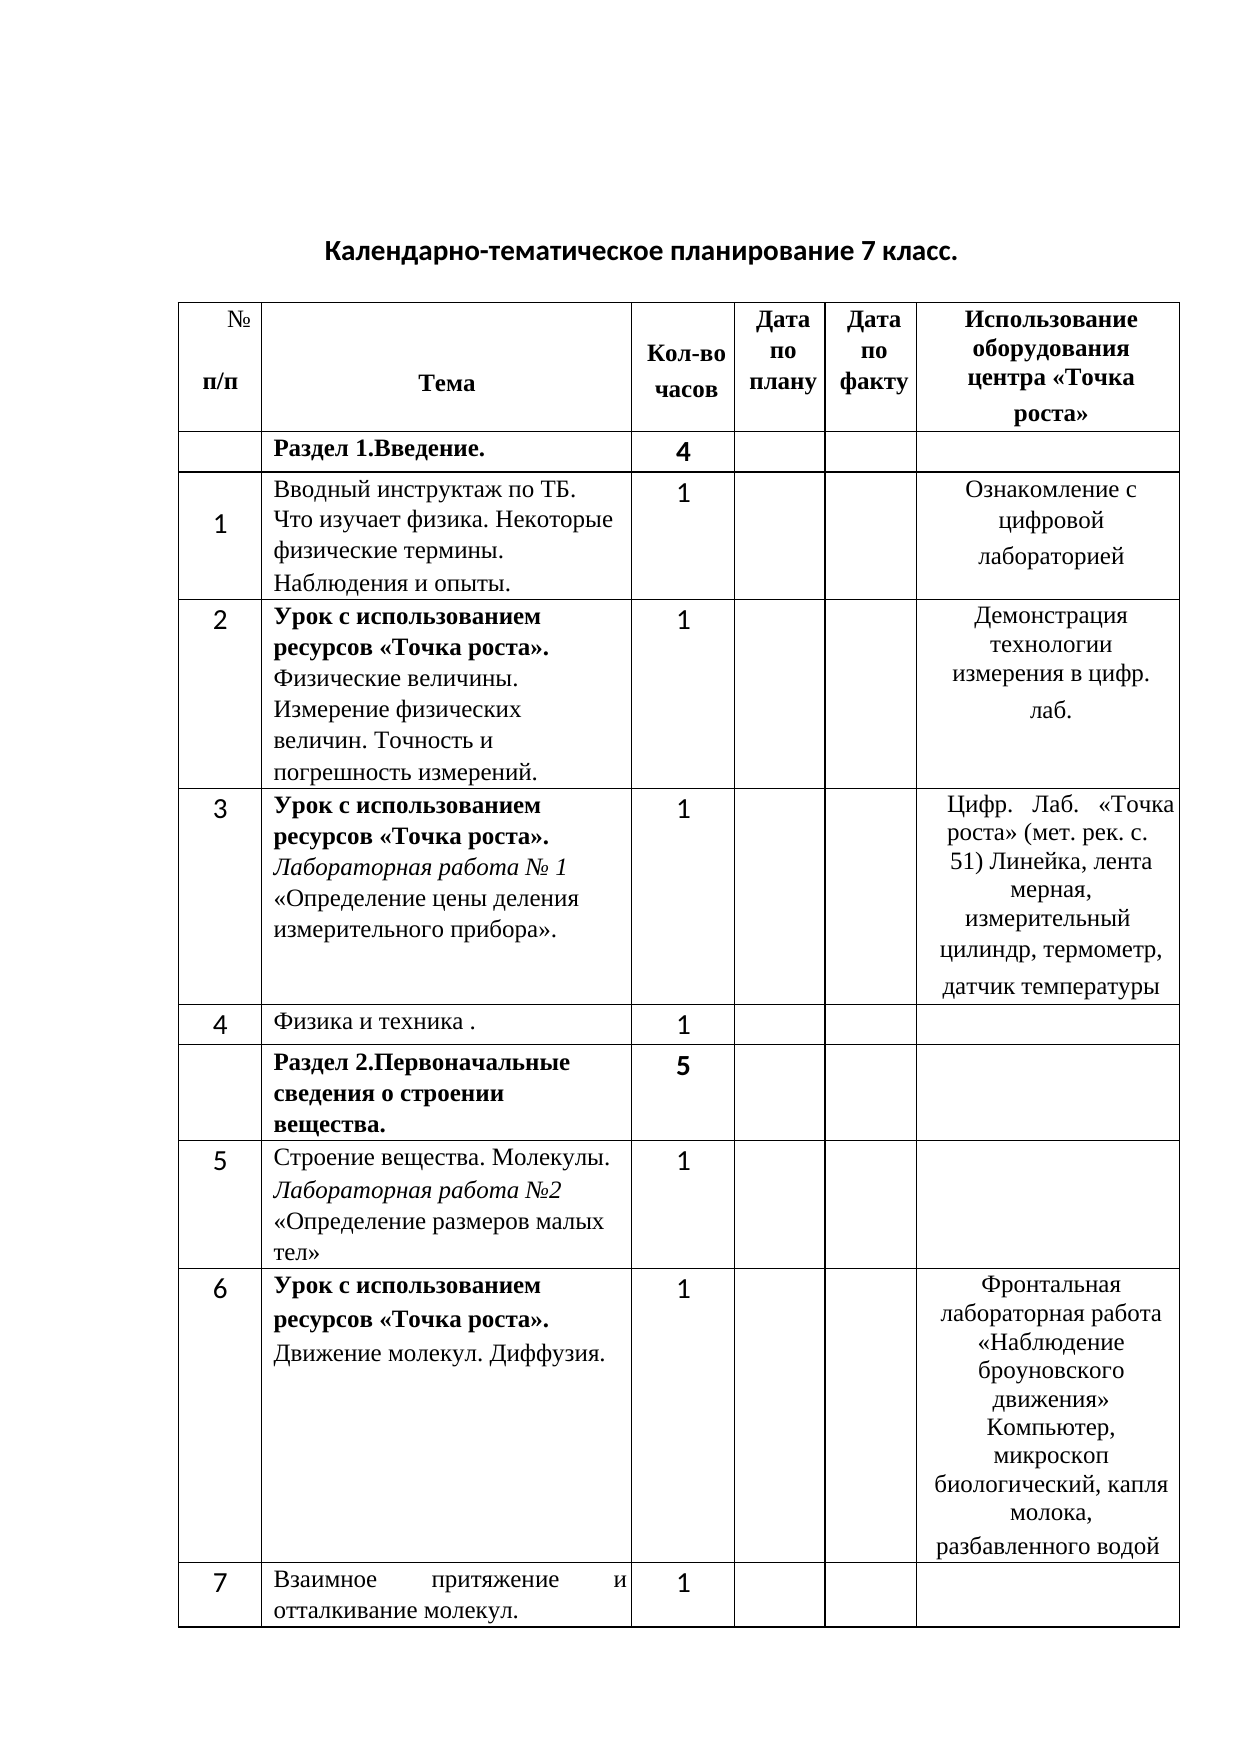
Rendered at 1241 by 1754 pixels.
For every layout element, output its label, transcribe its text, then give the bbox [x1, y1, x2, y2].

table_cell 1 [632, 1005, 734, 1044]
table_cell [735, 1045, 824, 1140]
table_cell [735, 1269, 824, 1562]
table_cell Демонстрация технологии измерения в цифр. лаб. [917, 600, 1179, 788]
table_cell [179, 1045, 261, 1140]
table_cell [826, 473, 916, 599]
table_cell [917, 432, 1179, 471]
table_cell 3 [179, 789, 261, 1004]
table_cell Строение вещества. Молекулы. Лабораторная работа №2 «Определение размеров малых тел» [262, 1141, 631, 1268]
table_cell [826, 432, 916, 471]
table_header Кол-во часов [632, 303, 734, 431]
table_cell [826, 600, 916, 788]
table_cell [735, 1141, 824, 1268]
table_cell [735, 473, 824, 599]
table_cell Взаимное притяжение и отталкивание молекул. [262, 1563, 631, 1626]
table_header Дата по плану [735, 303, 824, 431]
table_cell 7 [179, 1563, 261, 1626]
table_cell Физика и техника . [262, 1005, 631, 1044]
table_cell 5 [632, 1045, 734, 1140]
table_cell [826, 1005, 916, 1044]
table_cell 5 [179, 1141, 261, 1268]
table_cell Вводный инструктаж по ТБ. Что изучает физика. Некоторые физические термины. Наблюдения и опыты. [262, 473, 631, 599]
table_cell 2 [179, 600, 261, 788]
table_cell Фронтальная лабораторная работа «Наблюдение броуновского движения» Компьютер, микроскоп биологический, капля молока, разбавленного водой [917, 1269, 1179, 1562]
table_cell [735, 1005, 824, 1044]
table_cell [917, 1045, 1179, 1140]
table_cell 1 [632, 1563, 734, 1626]
table_cell [917, 1141, 1179, 1268]
table_cell 1 [632, 789, 734, 1004]
table_cell 4 [632, 432, 734, 471]
table_cell [917, 1005, 1179, 1044]
table_cell 6 [179, 1269, 261, 1562]
table_cell [826, 1045, 916, 1140]
table_cell 1 [632, 1141, 734, 1268]
table_cell 1 [632, 1269, 734, 1562]
table_cell Урок с использованием ресурсов «Точка роста». Движение молекул. Диффузия. [262, 1269, 631, 1562]
table_cell 4 [179, 1005, 261, 1044]
table_cell Урок с использованием ресурсов «Точка роста». Физические величины. Измерение физических величин. Точность и погрешность измерений. [262, 600, 631, 788]
table_header Тема [262, 303, 631, 431]
table_cell [826, 1141, 916, 1268]
table_cell [735, 600, 824, 788]
table_cell [826, 789, 916, 1004]
table_cell 1 [179, 473, 261, 599]
table_cell [735, 789, 824, 1004]
table_cell [735, 432, 824, 471]
table_cell [826, 1269, 916, 1562]
table_header Дата по факту [826, 303, 916, 431]
table_cell [179, 432, 261, 471]
table_cell [735, 1563, 824, 1626]
table_cell Раздел 2.Первоначальные сведения о строении вещества. [262, 1045, 631, 1140]
table_cell 1 [632, 473, 734, 599]
table_cell Ознакомление с цифровой лабораторией [917, 473, 1179, 599]
table_cell [826, 1563, 916, 1626]
table_cell [917, 1563, 1179, 1626]
table_cell Цифр. Лаб. «Точка роста» (мет. рек. с. 51) Линейка, лента мерная, измерительный цилиндр, термометр, датчик температуры [917, 789, 1179, 1004]
text Календарно-тематическое планирование 7 класс. [177, 232, 959, 268]
table_cell 1 [632, 600, 734, 788]
table_cell Раздел 1.Введение. [262, 432, 631, 471]
table_cell Урок с использованием ресурсов «Точка роста». Лабораторная работа № 1 «Определение цены деления измерительного прибора». [262, 789, 631, 1004]
table_header № п/п [179, 303, 261, 431]
table_header Использование оборудования центра «Точка роста» [917, 303, 1179, 431]
